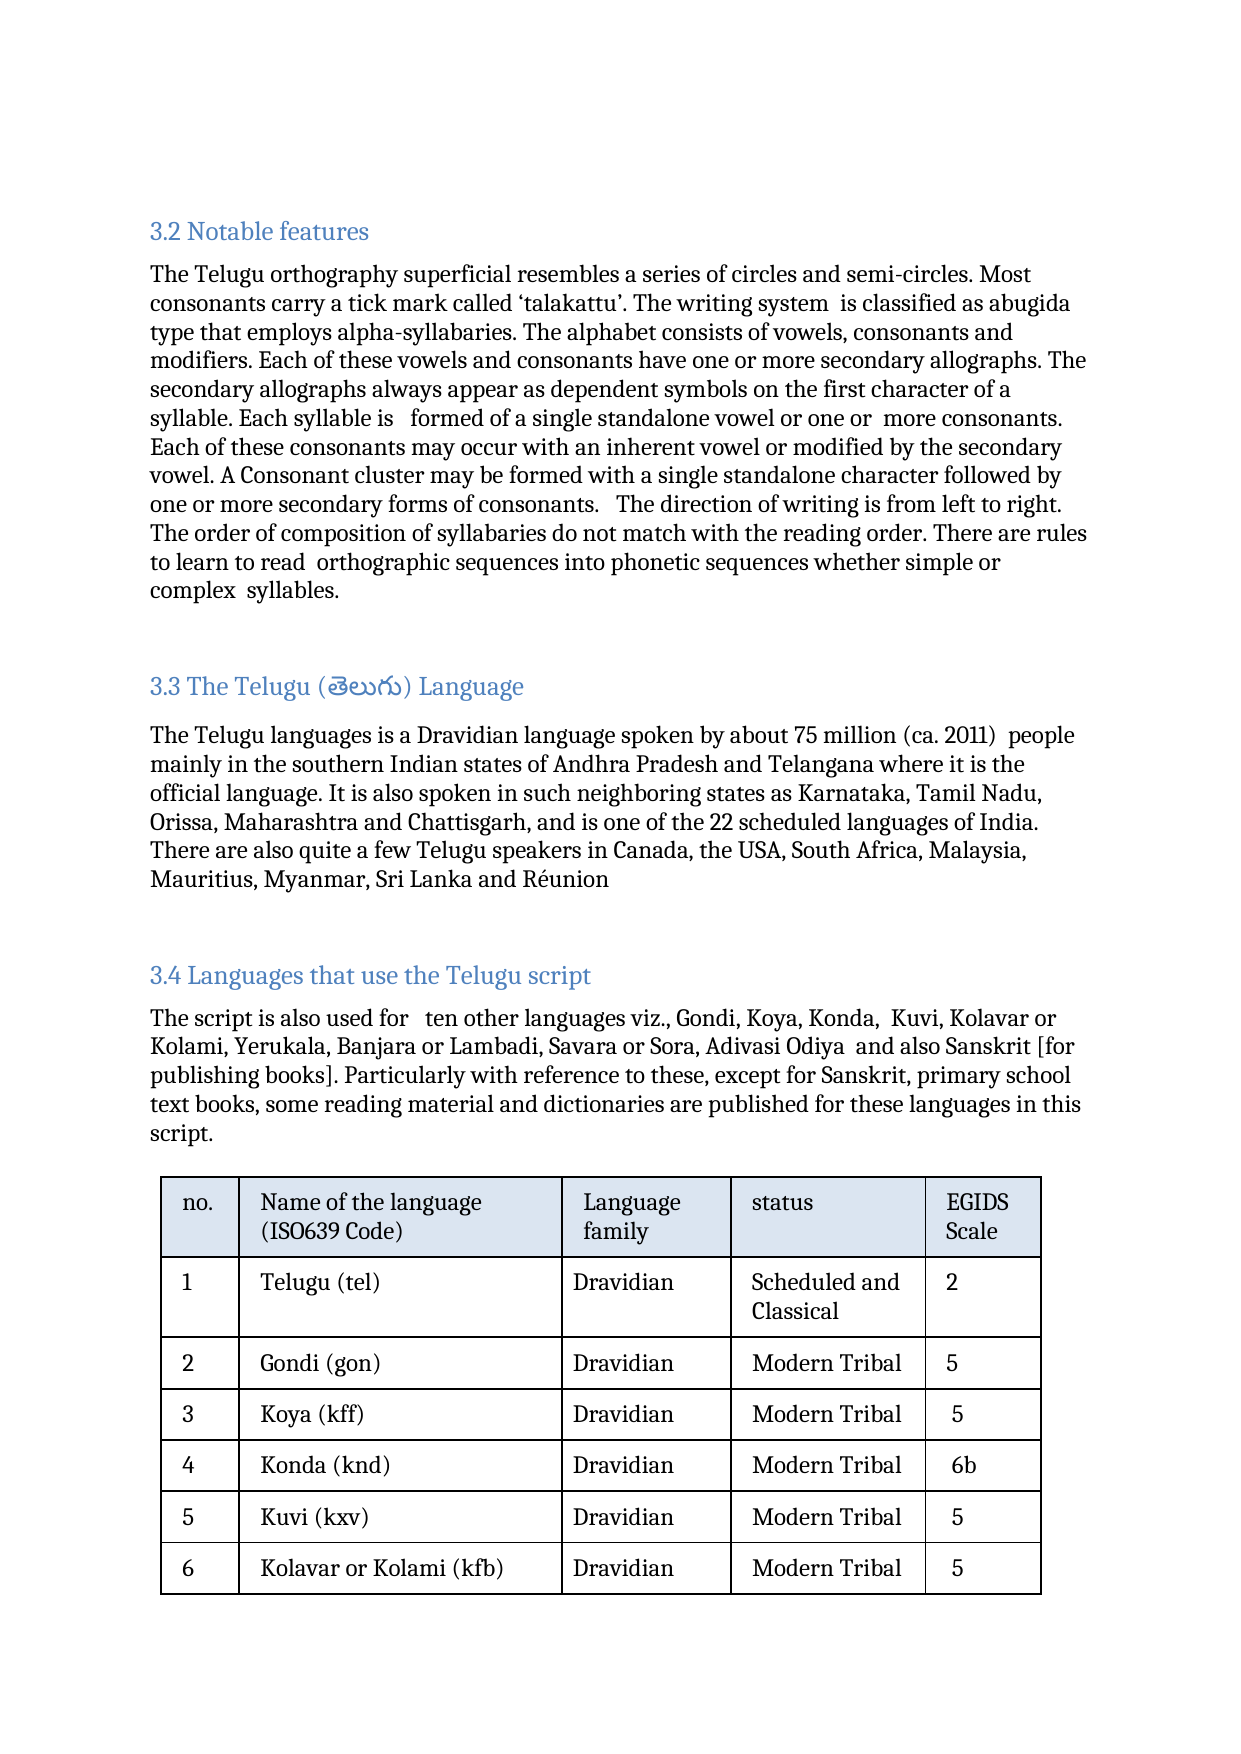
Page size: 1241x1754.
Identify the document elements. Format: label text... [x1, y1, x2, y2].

table_cell 5 [162, 1492, 238, 1542]
table_header status [732, 1178, 925, 1256]
table_cell Kuvi (kxv) [240, 1492, 561, 1542]
table_cell 1 [162, 1258, 238, 1336]
table_cell 6b [926, 1441, 1040, 1490]
text The Telugu languages is a Dravidian language spoken by about 75 million (ca. 2011) people mainly in the southern Indian states of Andhra Pradesh and Telangana where it is the official language. It is also spoken in such neighboring states as Karnataka, Tamil Nadu, Orissa, Maharashtra and Chattisgarh, and is one of the 22 scheduled languages of India. There are also quite a few Telugu speakers in Canada, the USA, South Africa, Malaysia, Mauritius, Myanmar, Sri Lanka and Réunion [150, 721, 1090, 894]
table_cell Modern Tribal [732, 1390, 925, 1439]
table_cell 2 [926, 1258, 1040, 1336]
table_cell Gondi (gon) [240, 1338, 561, 1388]
table_cell Modern Tribal [732, 1441, 925, 1490]
table_cell Kolavar or Kolami (kfb) [240, 1543, 561, 1593]
table_cell Dravidian [563, 1492, 730, 1542]
table_header Name of the language (ISO639 Code) [240, 1178, 561, 1256]
table_header EGIDS Scale [926, 1178, 1040, 1256]
table_cell 5 [926, 1543, 1040, 1593]
table_cell 5 [926, 1390, 1040, 1439]
table_cell Modern Tribal [732, 1492, 925, 1542]
table_cell Koya (kff) [240, 1390, 561, 1439]
subtitle 3.3 The Telugu (తెలుగు) Language [150, 671, 1090, 709]
table_cell 5 [926, 1338, 1040, 1388]
table_cell 3 [162, 1390, 238, 1439]
table_cell Dravidian [563, 1258, 730, 1336]
table_cell Modern Tribal [732, 1543, 925, 1593]
subtitle 3.4 Languages that use the Telugu script [150, 960, 1090, 991]
table_cell Dravidian [563, 1390, 730, 1439]
table_cell Konda (knd) [240, 1441, 561, 1490]
table_cell Dravidian [563, 1441, 730, 1490]
table_cell Modern Tribal [732, 1338, 925, 1388]
table_cell 2 [162, 1338, 238, 1388]
text The Telugu orthography superficial resembles a series of circles and semi-circles. Most consonants carry a tick mark called ‘talakattu’. The writing system is classified as abugida type that employs alpha-syllabaries. The alphabet consists of vowels, consonants and modifiers. Each of these vowels and consonants have one or more secondary allographs. The secondary allographs always appear as dependent symbols on the first character of a syllable. Each syllable is formed of a single standalone vowel or one or more consonants. Each of these consonants may occur with an inherent vowel or modified by the secondary vowel. A Consonant cluster may be formed with a single standalone character followed by one or more secondary forms of consonants. The direction of writing is from left to right. The order of composition of syllabaries do not match with the reading order. There are rules to learn to read orthographic sequences into phonetic sequences whether simple or complex syllables. [150, 260, 1090, 605]
table_cell Dravidian [563, 1338, 730, 1388]
table_cell 4 [162, 1441, 238, 1490]
table_cell Scheduled and Classical [732, 1258, 925, 1336]
subtitle 3.2 Notable features [150, 216, 1090, 247]
text The script is also used for ten other languages viz., Gondi, Koya, Konda, Kuvi, Kolavar or Kolami, Yerukala, Banjara or Lambadi, Savara or Sora, Adivasi Odiya and also Sanskrit [for publishing books]. Particularly with reference to these, except for Sanskrit, primary school text books, some reading material and dictionaries are published for these languages in this script. [150, 1003, 1090, 1147]
table_header Language family [563, 1178, 730, 1256]
table_cell 6 [162, 1543, 238, 1593]
table_header no. [162, 1178, 238, 1256]
table_cell Telugu (tel) [240, 1258, 561, 1336]
table_cell Dravidian [563, 1543, 730, 1593]
table_cell 5 [926, 1492, 1040, 1542]
